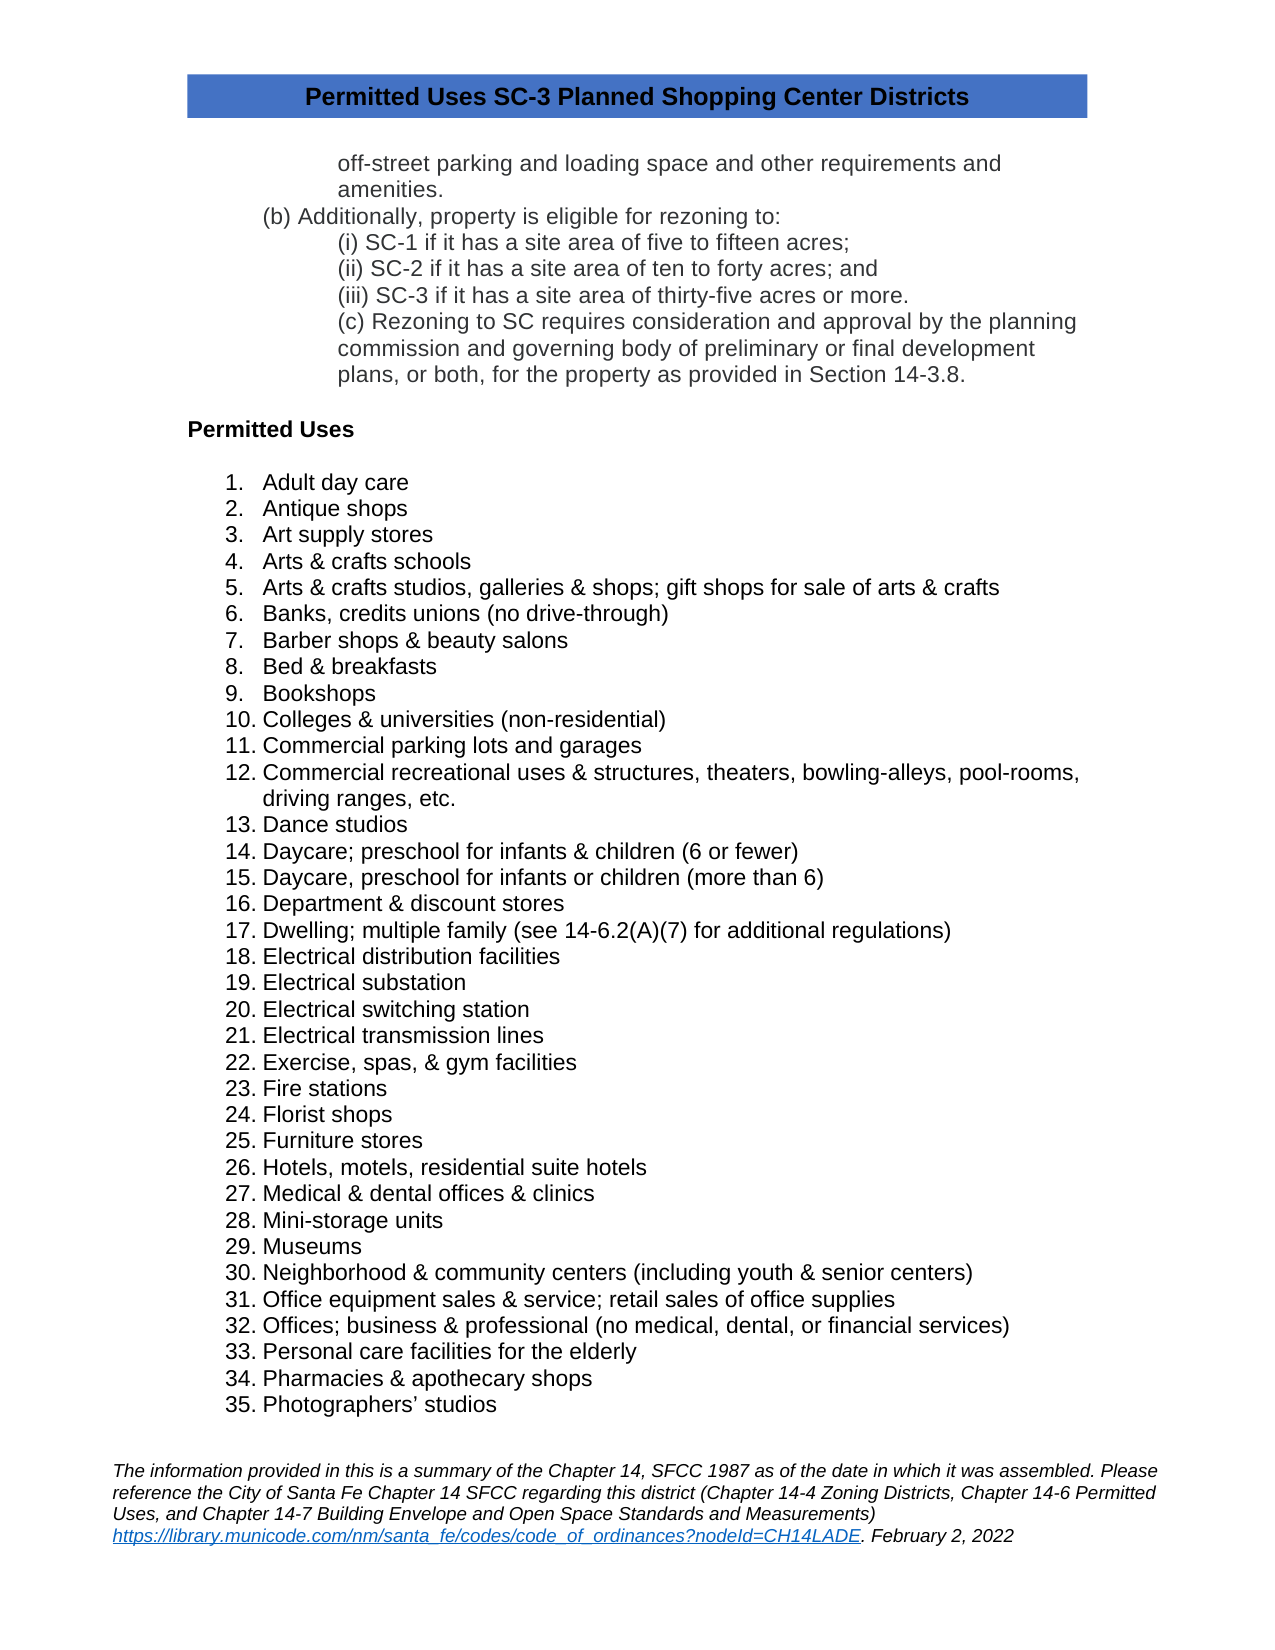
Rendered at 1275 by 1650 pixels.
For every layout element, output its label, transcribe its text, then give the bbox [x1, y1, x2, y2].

list Bed & breakfasts [225, 653, 1087, 679]
list Electrical substation [225, 969, 1087, 996]
list Museums [225, 1233, 1087, 1259]
list Dance studios [225, 811, 1087, 838]
list Photographers’ studios [225, 1391, 1087, 1417]
list Colleges & universities (non-residential) [225, 706, 1087, 732]
list Daycare, preschool for infants or children (more than 6) [225, 864, 1087, 890]
list Office equipment sales & service; retail sales of office supplies [225, 1286, 1087, 1312]
list Offices; business & professional (no medical, dental, or financial services) [225, 1312, 1087, 1338]
list Furniture stores [225, 1127, 1087, 1154]
list Commercial parking lots and garages [225, 732, 1087, 758]
text Permitted Uses [187, 416, 1087, 442]
list Art supply stores [225, 521, 1087, 548]
text (c) Rezoning to SC requires consideration and approval by the planning commission and governing body of preliminary or final development plans, or both, for the property as provided in Section 14-3.8. [337, 308, 1087, 387]
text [337, 150, 1087, 203]
list Electrical switching station [225, 996, 1087, 1022]
list Adult day care [225, 469, 1087, 495]
list Exercise, spas, & gym facilities [225, 1048, 1087, 1075]
list Personal care facilities for the elderly [225, 1338, 1087, 1365]
list Arts & crafts schools [225, 548, 1087, 574]
list Electrical transmission lines [225, 1022, 1087, 1048]
list Florist shops [225, 1101, 1087, 1127]
list Arts & crafts studios, galleries & shops; gift shops for sale of arts & crafts [225, 574, 1087, 600]
text (iii) SC-3 if it has a site area of thirty-five acres or more. [337, 282, 1087, 308]
list Neighborhood & community centers (including youth & senior centers) [225, 1259, 1087, 1286]
list Mini-storage units [225, 1207, 1087, 1233]
list Daycare; preschool for infants & children (6 or fewer) [225, 838, 1087, 864]
list Department & discount stores [225, 890, 1087, 917]
list Commercial recreational uses & structures, theaters, bowling-alleys, pool-rooms, driving ranges, etc. [225, 758, 1087, 811]
list Antique shops [225, 495, 1087, 521]
list Bookshops [225, 679, 1087, 706]
list Hotels, motels, residential suite hotels [225, 1154, 1087, 1180]
text (ii) SC-2 if it has a site area of ten to forty acres; and [337, 255, 1087, 282]
list Medical & dental offices & clinics [225, 1180, 1087, 1207]
list Barber shops & beauty salons [225, 627, 1087, 653]
list Electrical distribution facilities [225, 943, 1087, 969]
list Dwelling; multiple family (see 14-6.2(A)(7) for additional regulations) [225, 917, 1087, 943]
list Banks, credits unions (no drive-through) [225, 600, 1087, 627]
text (i) SC-1 if it has a site area of five to fifteen acres; [337, 229, 1087, 255]
list Pharmacies & apothecary shops [225, 1365, 1087, 1391]
list Fire stations [225, 1075, 1087, 1101]
text (b) Additionally, property is eligible for rezoning to: [262, 203, 1087, 229]
